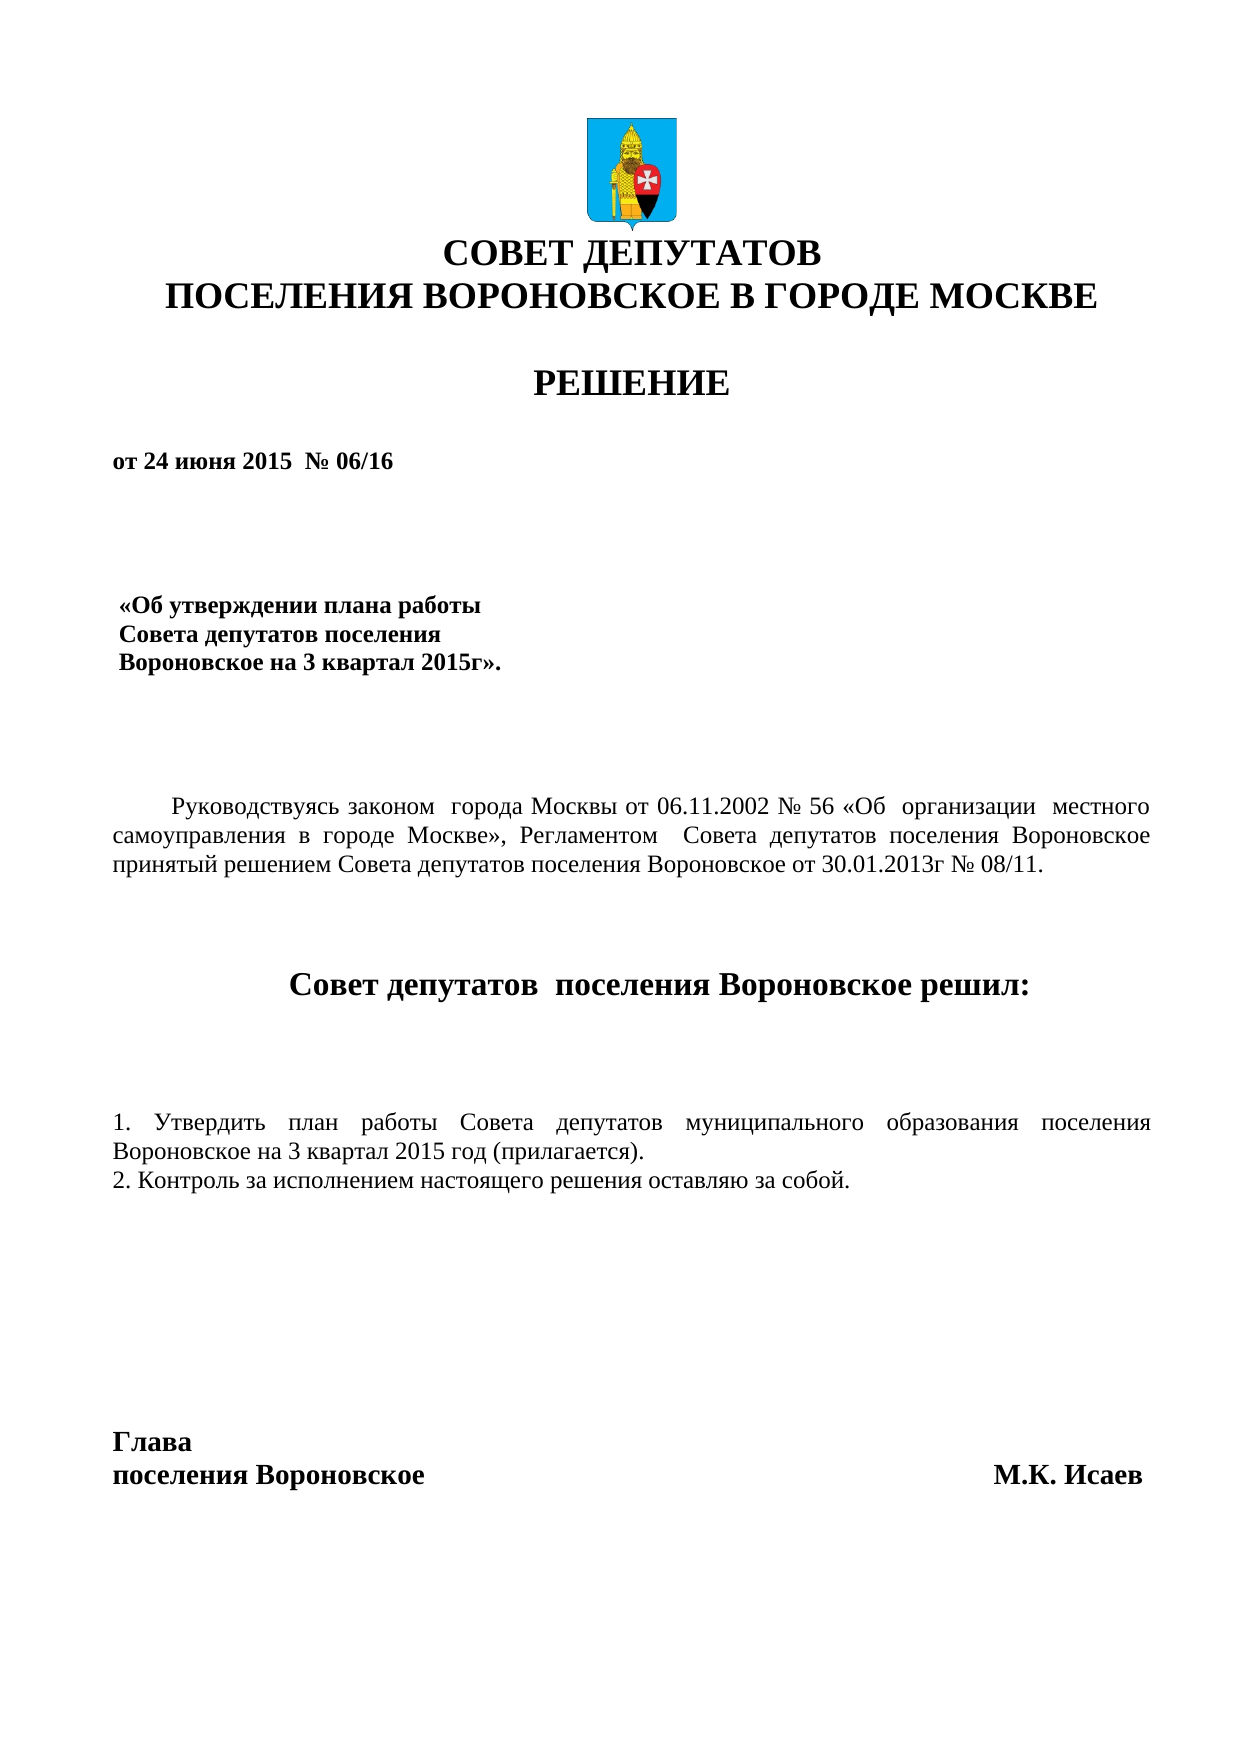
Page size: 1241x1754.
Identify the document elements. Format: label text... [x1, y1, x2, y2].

picture [587, 124, 677, 231]
text 2. Контроль за исполнением настоящего решения оставляю за собой. [81, 1165, 1152, 1194]
text от 24 июня 2015 № 06/16 [112, 446, 1152, 475]
text РЕШЕНИЕ [112, 360, 1152, 403]
text 1. Утвердить план работы Совета депутатов муниципального образования поселения Вороновское на 3 квартал 2015 год (прилагается). [112, 1107, 1152, 1165]
text Руководствуясь законом города Москвы от 06.11.2002 № 56 «Об организации местного самоуправления в городе Москве», Регламентом Совета депутатов поселения Вороновское принятый решением Совета депутатов поселения Вороновское от 30.01.2013г № 08/11. [112, 791, 1152, 877]
text СОВЕТ ДЕПУТАТОВ [112, 231, 1152, 274]
text Вороновское на 3 квартал 2015г». [112, 647, 1152, 676]
text поселения Вороновское М.К. Исаев [112, 1457, 1152, 1491]
text ПОСЕЛЕНИЯ ВОРОНОВСКОЕ В ГОРОДЕ МОСКВЕ [112, 274, 1152, 317]
text Совет депутатов поселения Вороновское решил: [112, 964, 1152, 1002]
text «Об утверждении плана работы [112, 590, 1152, 619]
text Совета депутатов поселения [112, 619, 1152, 647]
text Глава [112, 1424, 1152, 1457]
